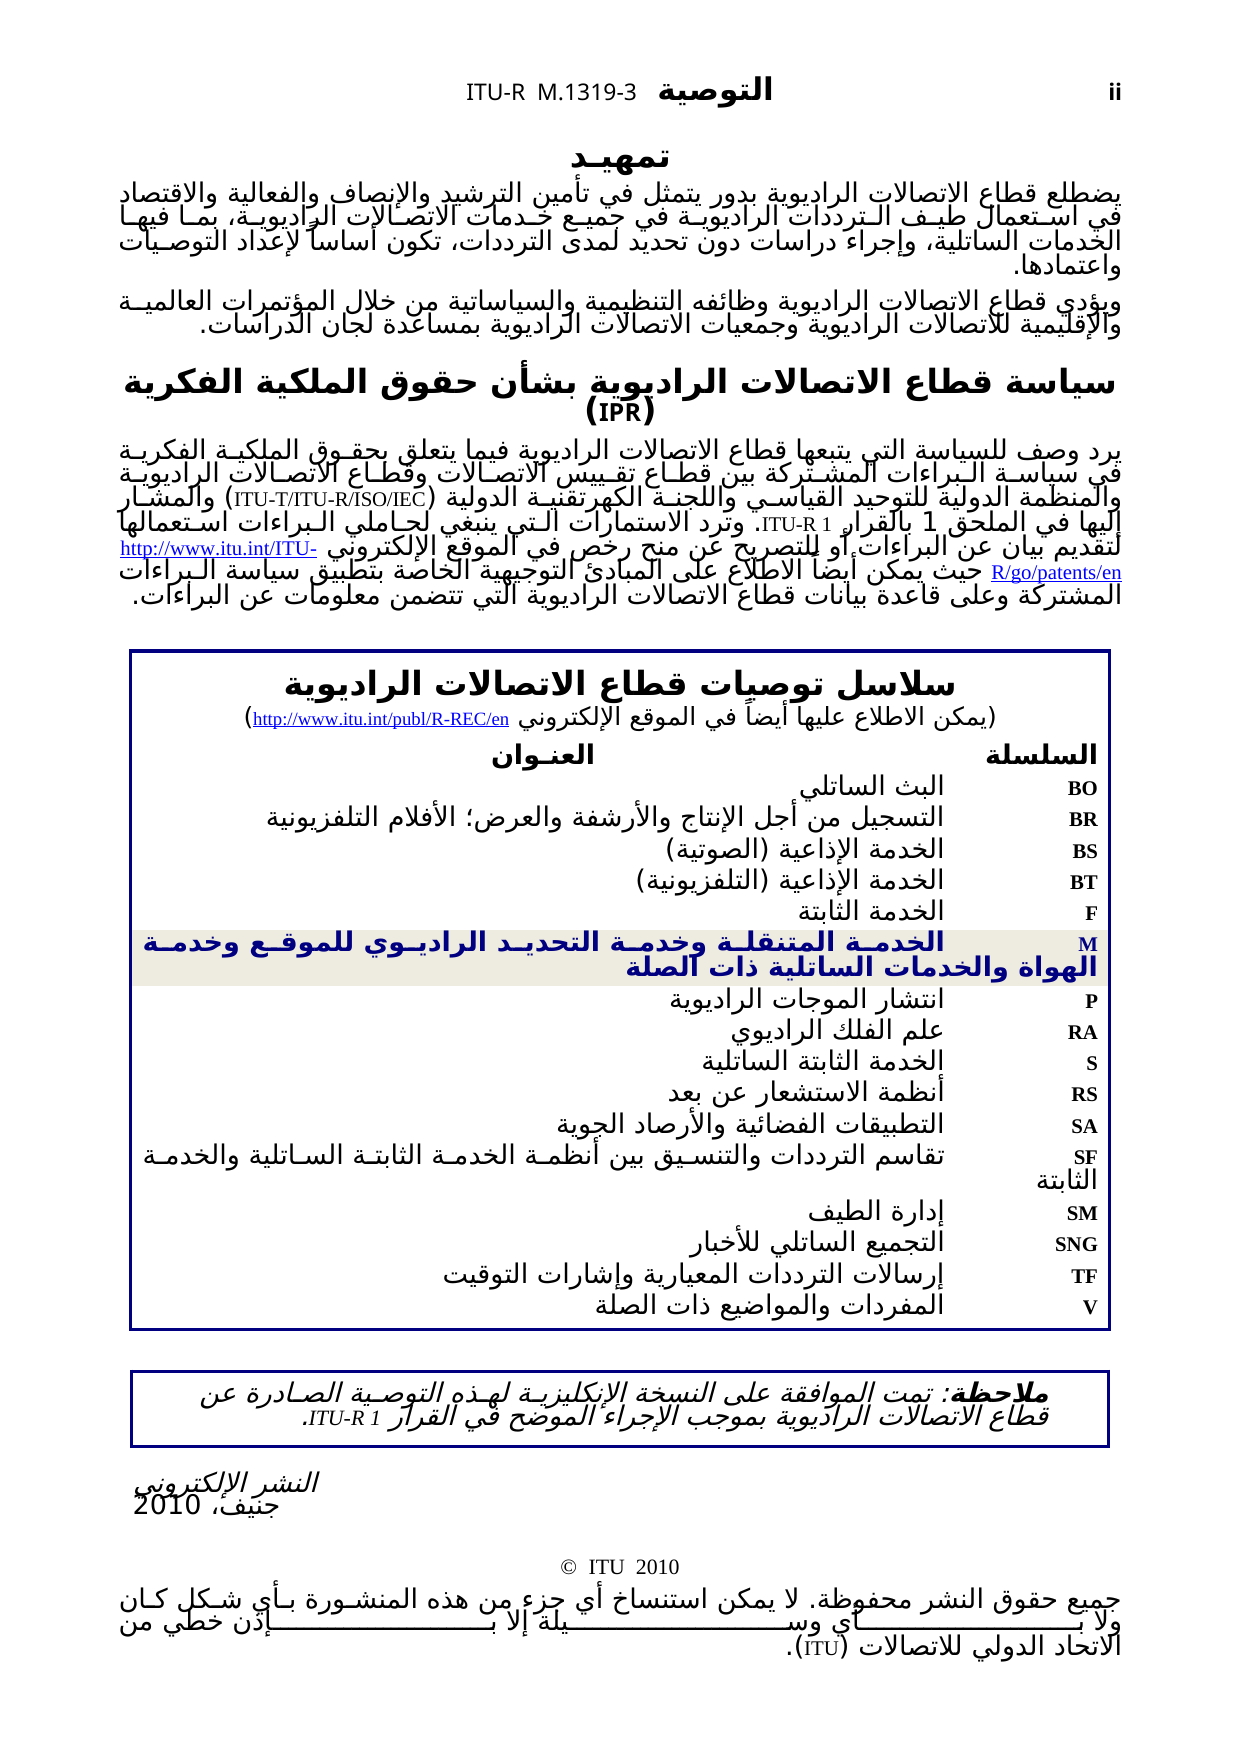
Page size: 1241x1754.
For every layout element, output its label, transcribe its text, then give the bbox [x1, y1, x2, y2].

table_header سلاسل توصيات قطاع الاتصالات الراديوية (يمكن الاطلاع عليها أيضاً في الموقع الإلكتروني http://www.itu.int/publ/R-REC/en) [132, 653, 1108, 742]
table_cell BS الخدمة الإذاعية (الصوتية) [132, 836, 1108, 867]
table_cell V المفردات والمواضيع ذات الصلة [132, 1292, 1108, 1328]
table_cell SF تقاسم الترددات والتنسيق بين أنظمة الخدمة الثابتة الساتلية والخدمة الثابتة [132, 1142, 1108, 1198]
table_cell SNG التجميع الساتلي للأخبار [132, 1230, 1108, 1261]
text تمهيـد [118, 143, 1122, 173]
table_cell BR التسجيل من أجل الإنتاج والأرشفة والعرض؛ الأفلام التلفزيونية [132, 805, 1108, 836]
text يرد وصف للسياسة التي يتبعها قطاع الاتصالات الراديوية فيما يتعلق بحقوق الملكية الفكرية في سياسة البراءات المشتركة بين قطاع تقييس الاتصالات وقطاع الاتصالات الراديوية والمنظمة الدولية للتوحيد القياسي واللجنة الكهرتقنية الدولية (ITU-T/ITU-R/ISO/IEC) والمشار إليها في الملحق 1 بالقرار ITU-R 1. وترد الاستمارات التي ينبغي لحاملي البراءات استعمالها لتقديم بيان عن البراءات أو للتصريح عن منح رخص في الموقع الإلكتروني http://www.itu.int/ITU-R/go/patents/en حيث يمكن أيضاً الاطلاع على المبادئ التوجيهية الخاصة بتطبيق سياسة البراءات المشتركة وعلى قاعدة بيانات قطاع الاتصالات الراديوية التي تتضمن معلومات عن البراءات. [118, 440, 1122, 611]
table_cell P انتشار الموجات الراديوية [132, 986, 1108, 1017]
text سياسة قطاع الاتصالات الراديوية بشأن حقوق الملكية الفكرية (IPR) [118, 370, 1122, 429]
text النشر الإلكتروني جنيف، 2010 [133, 1473, 1122, 1521]
text ITU 2010 [118, 1559, 1122, 1578]
table_cell F الخدمة الثابتة [132, 899, 1108, 930]
table_cell TF إرسالات الترددات المعيارية وإشارات التوقيت [132, 1261, 1108, 1292]
text ويؤدي قطاع الاتصالات الراديوية وظائفه التنظيمية والسياساتية من خلال المؤتمرات العالمية والإقليمية للاتصالات الراديوية وجمعيات الاتصالات الراديوية بمساعدة لجان الدراسات. [118, 291, 1122, 340]
table_cell RS أنظمة الاستشعار عن بعد [132, 1080, 1108, 1111]
text جميع حقوق النشر محفوظة. لا يمكن استنساخ أي جزء من هذه المنشورة بأي شكل كان ولا بأي وسيلة إلا بإذن خطي من الاتحاد الدولي للاتصالات (ITU). [118, 1589, 1122, 1662]
table_header ملاحظة: تمت الموافقة على النسخة الإنكليزية لهذه التوصية الصادرة عن قطاع الاتصالات الراديوية بموجب الإجراء الموضح في القرار ITU-R 1. [133, 1373, 1107, 1444]
text يضطلع قطاع الاتصالات الراديوية بدور يتمثل في تأمين الترشيد والإنصاف والفعالية والاقتصاد في استعمال طيف الترددات الراديوية في جميع خدمات الاتصالات الراديوية، بما فيها الخدمات الساتلية، وإجراء دراسات دون تحديد لمدى الترددات، تكون أساساً لإعداد التوصيات واعتمادها. [118, 183, 1122, 281]
table_cell BO البث الساتلي [132, 774, 1108, 805]
table_cell SA التطبيقات الفضائية والأرصاد الجوية [132, 1111, 1108, 1142]
table_cell S الخدمة الثابتة الساتلية [132, 1049, 1108, 1080]
table_cell السلسلة [955, 742, 1108, 773]
table_cell العنـوان [132, 742, 955, 773]
table_cell RA علم الفلك الراديوي [132, 1017, 1108, 1048]
table_cell SM إدارة الطيف [132, 1199, 1108, 1230]
table_cell BT الخدمة الإذاعية (التلفزيونية) [132, 867, 1108, 898]
table_cell M الخدمة المتنقلة وخدمة التحديد الراديوي للموقع وخدمة الهواة والخدمات الساتلية ذات الصلة [132, 930, 1108, 986]
